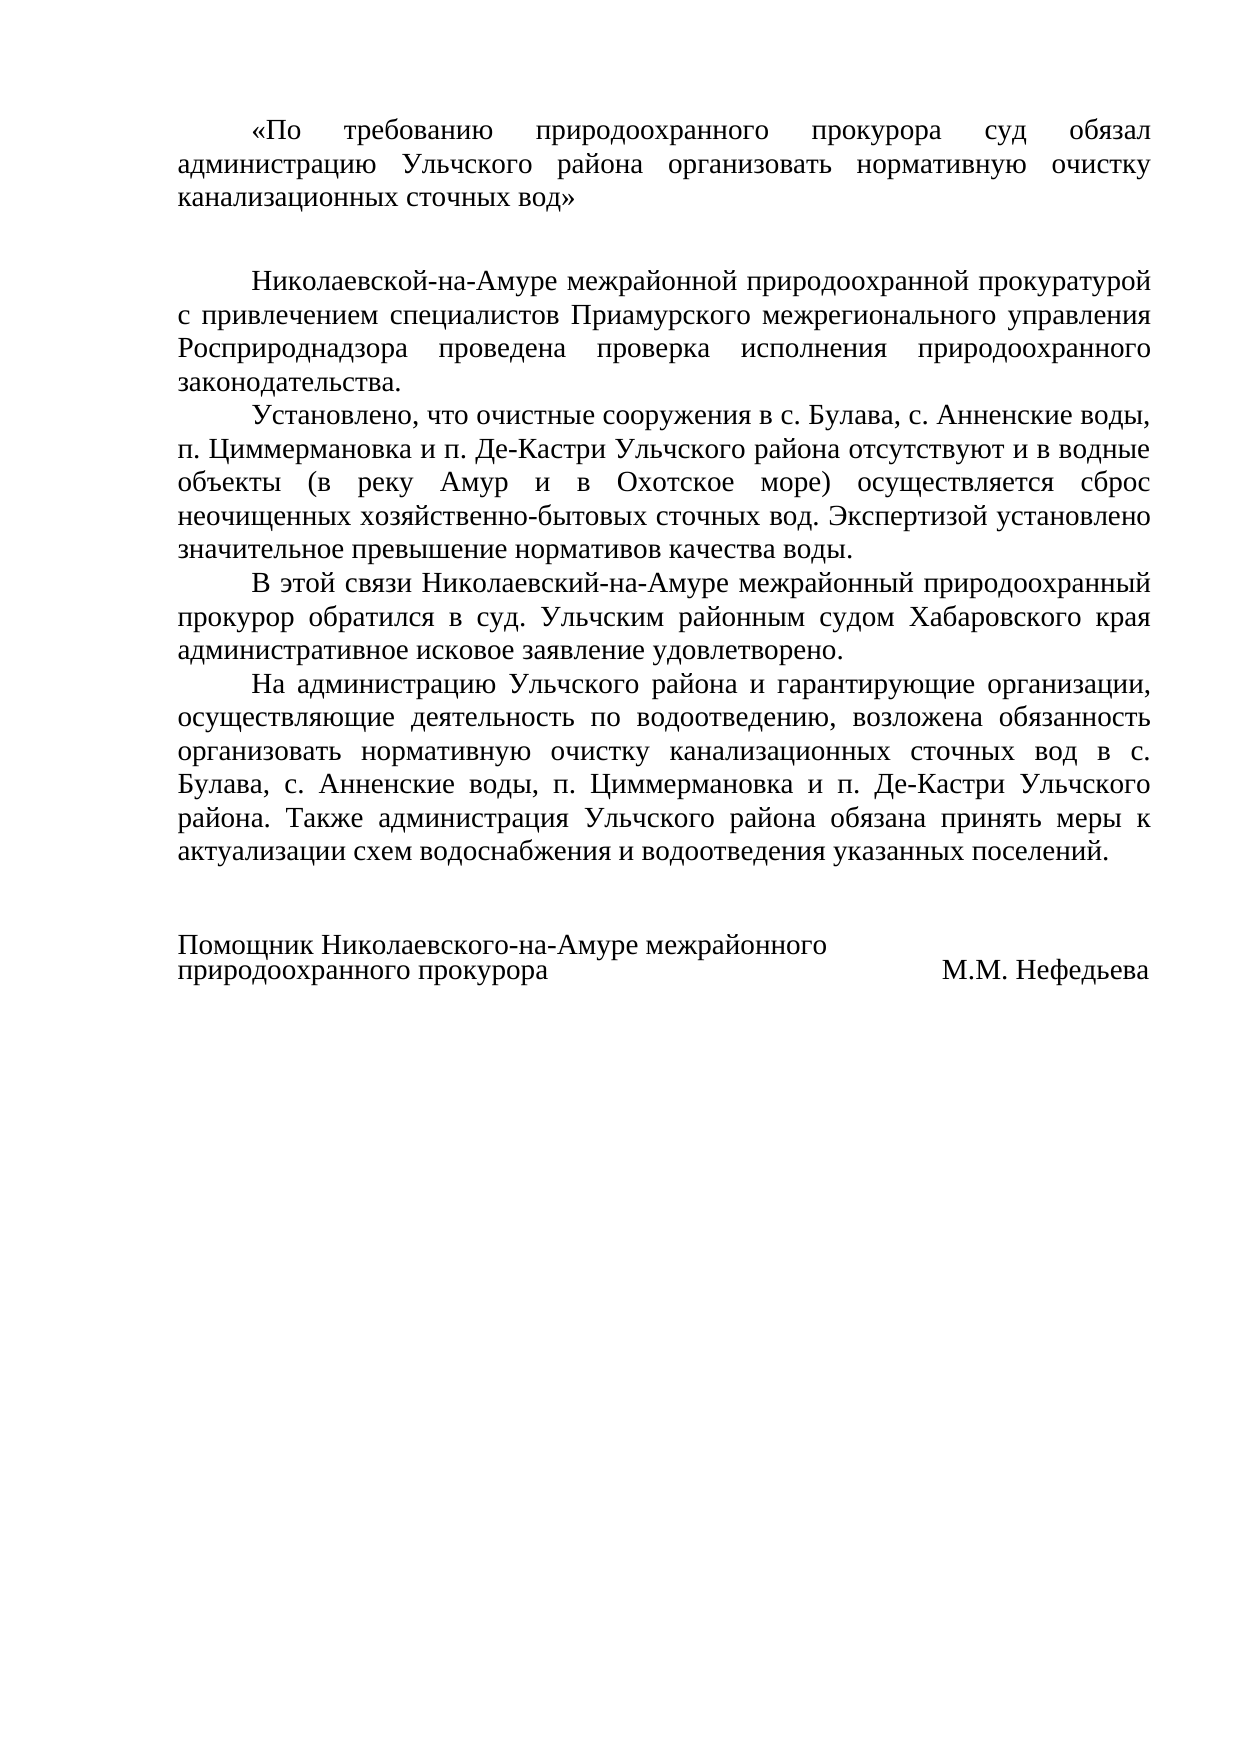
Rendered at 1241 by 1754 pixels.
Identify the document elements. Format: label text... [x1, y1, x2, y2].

text Николаевской-на-Амуре межрайонной природоохранной прокуратурой с привлечением специалистов Приамурского межрегионального управления Росприроднадзора проведена проверка исполнения природоохранного законодательства. [177, 263, 1152, 397]
text природоохранного прокурора М.М. Нефедьева [177, 959, 1057, 984]
text В этой связи Николаевский-на-Амуре межрайонный природоохранный прокурор обратился в суд. Ульчским районным судом Хабаровского края административное исковое заявление удовлетворено. [177, 565, 1152, 666]
text «По требованию природоохранного прокурора суд обязал администрацию Ульчского района организовать нормативную очистку канализационных сточных вод» [177, 112, 1152, 213]
text Установлено, что очистные сооружения в с. Булава, с. Анненские воды, п. Циммермановка и п. Де-Кастри Ульчского района отсутствуют и в водные объекты (в реку Амур и в Охотское море) осуществляется сброс неочищенных хозяйственно-бытовых сточных вод. Экспертизой установлено значительное превышение нормативов качества воды. [177, 397, 1152, 565]
text Помощник Николаевского-на-Амуре межрайонного [177, 934, 1152, 959]
text На администрацию Ульчского района и гарантирующие организации, осуществляющие деятельность по водоотведению, возложена обязанность организовать нормативную очистку канализационных сточных вод в с. Булава, с. Анненские воды, п. Циммермановка и п. Де-Кастри Ульчского района. Также администрация Ульчского района обязана принять меры к актуализации схем водоснабжения и водоотведения указанных поселений. [177, 666, 1152, 867]
